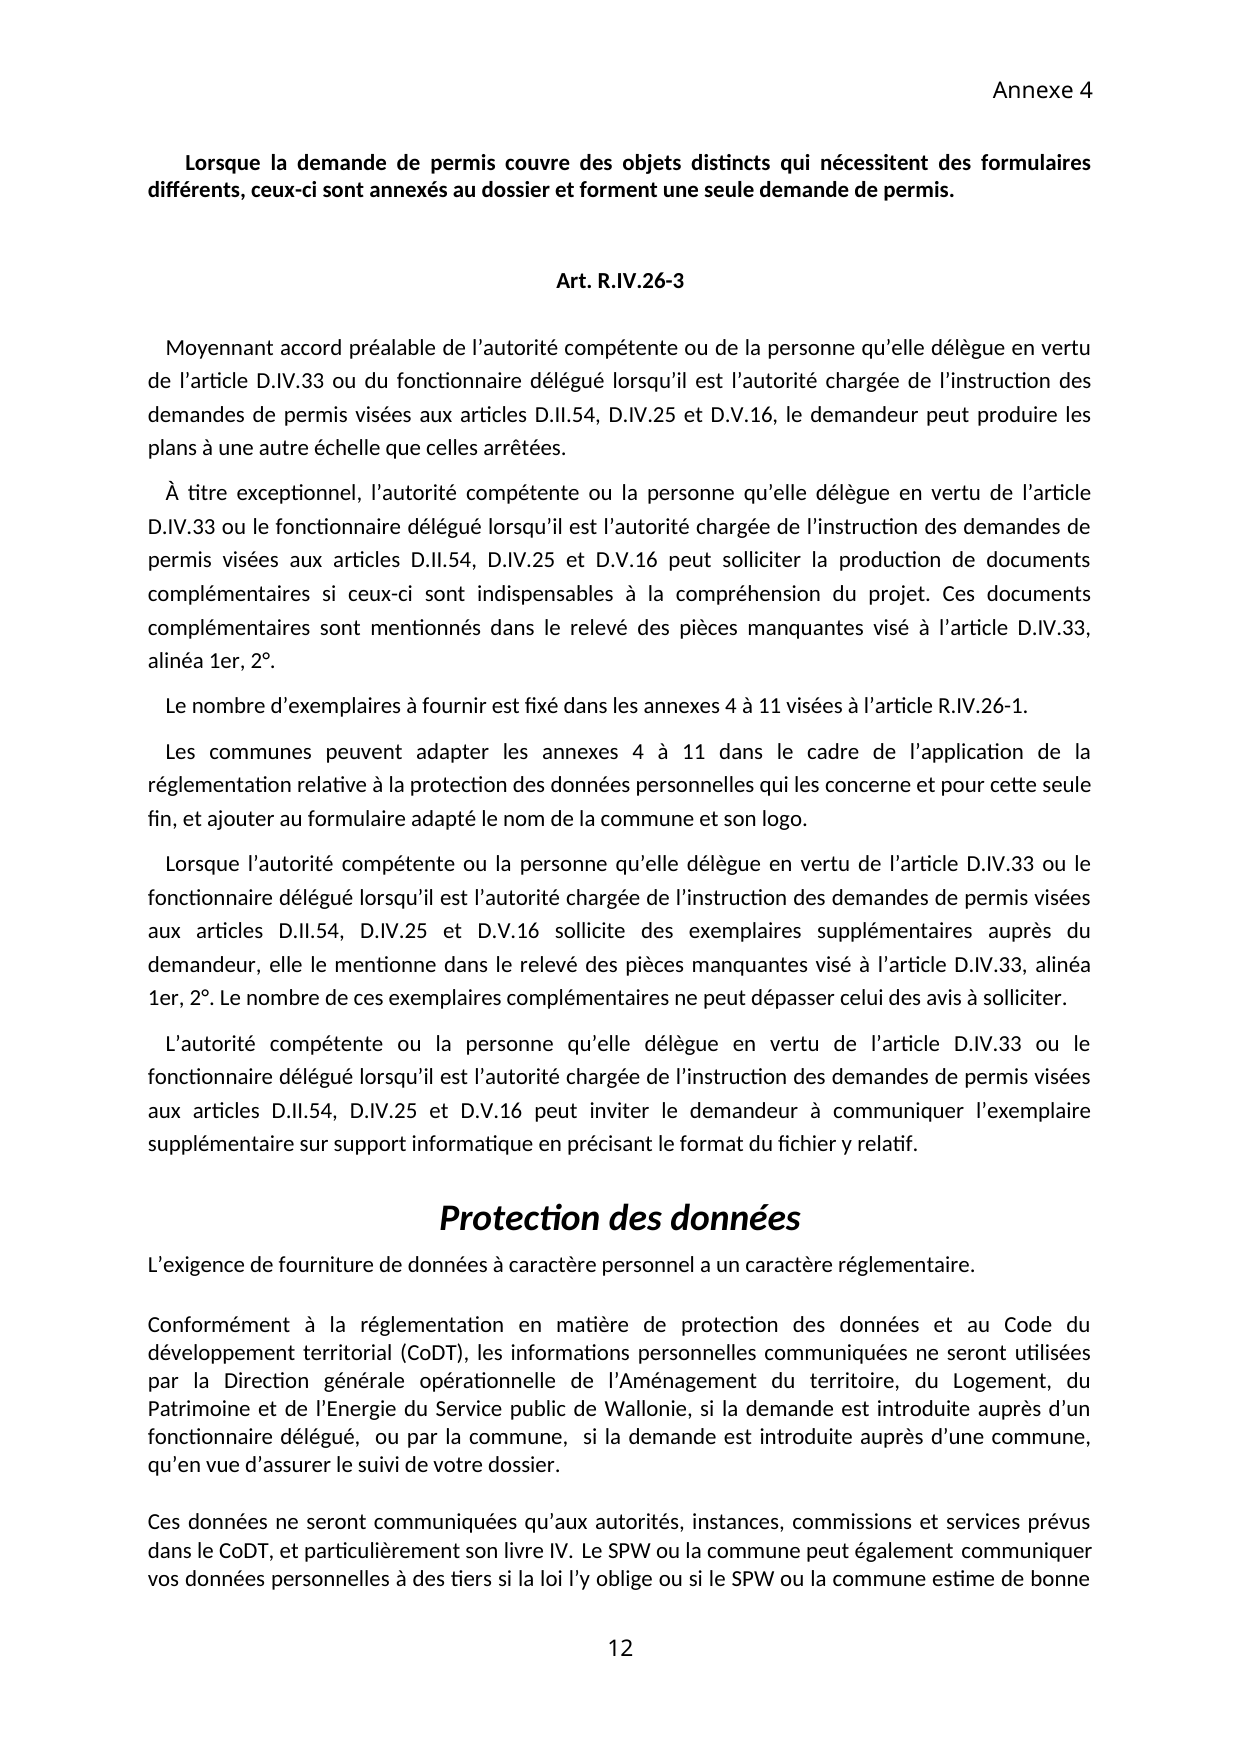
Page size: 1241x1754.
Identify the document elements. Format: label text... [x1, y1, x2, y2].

text Le nombre d’exemplaires à fournir est fixé dans les annexes 4 à 11 visées à l’article R.IV.26-1. [148, 692, 1093, 719]
text Moyennant accord préalable de l’autorité compétente ou de la personne qu’elle délègue en vertu de l’article D.IV.33 ou du fonctionnaire délégué lorsqu’il est l’autorité chargée de l’instruction des demandes de permis visées aux articles D.II.54, D.IV.25 et D.V.16, le demandeur peut produire les plans à une autre échelle que celles arrêtées. [148, 333, 1093, 461]
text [148, 1507, 1093, 1592]
text L’exigence de fourniture de données à caractère personnel a un caractère réglementaire. [148, 1250, 1093, 1278]
text Lorsque la demande de permis couvre des objets distincts qui nécessitent des formulaires différents, ceux-ci sont annexés au dossier et forment une seule demande de permis. [148, 148, 1093, 204]
text Art. R.IV.26-3 [148, 266, 1093, 294]
text À titre exceptionnel, l’autorité compétente ou la personne qu’elle délègue en vertu de l’article D.IV.33 ou le fonctionnaire délégué lorsqu’il est l’autorité chargée de l’instruction des demandes de permis visées aux articles D.II.54, D.IV.25 et D.V.16 peut solliciter la production de documents complémentaires si ceux-ci sont indispensables à la compréhension du projet. Ces documents complémentaires sont mentionnés dans le relevé des pièces manquantes visé à l’article D.IV.33, alinéa 1er, 2°. [148, 478, 1093, 674]
text L’autorité compétente ou la personne qu’elle délègue en vertu de l’article D.IV.33 ou le fonctionnaire délégué lorsqu’il est l’autorité chargée de l’instruction des demandes de permis visées aux articles D.II.54, D.IV.25 et D.V.16 peut inviter le demandeur à communiquer l’exemplaire supplémentaire sur support informatique en précisant le format du fichier y relatif. [148, 1029, 1093, 1157]
text Protection des données [148, 1194, 1093, 1240]
text Les communes peuvent adapter les annexes 4 à 11 dans le cadre de l’application de la réglementation relative à la protection des données personnelles qui les concerne et pour cette seule fin, et ajouter au formulaire adapté le nom de la commune et son logo. [148, 737, 1093, 832]
text Lorsque l’autorité compétente ou la personne qu’elle délègue en vertu de l’article D.IV.33 ou le fonctionnaire délégué lorsqu’il est l’autorité chargée de l’instruction des demandes de permis visées aux articles D.II.54, D.IV.25 et D.V.16 sollicite des exemplaires supplémentaires auprès du demandeur, elle le mentionne dans le relevé des pièces manquantes visé à l’article D.IV.33, alinéa 1er, 2°. Le nombre de ces exemplaires complémentaires ne peut dépasser celui des avis à solliciter. [148, 849, 1093, 1011]
text Conformément à la réglementation en matière de protection des données et au Code du développement territorial (CoDT), les informations personnelles communiquées ne seront utilisées par la Direction générale opérationnelle de l’Aménagement du territoire, du Logement, du Patrimoine et de l’Energie du Service public de Wallonie, si la demande est introduite auprès d’un fonctionnaire délégué, ou par la commune, si la demande est introduite auprès d’une commune, qu’en vue d’assurer le suivi de votre dossier. [148, 1310, 1093, 1478]
